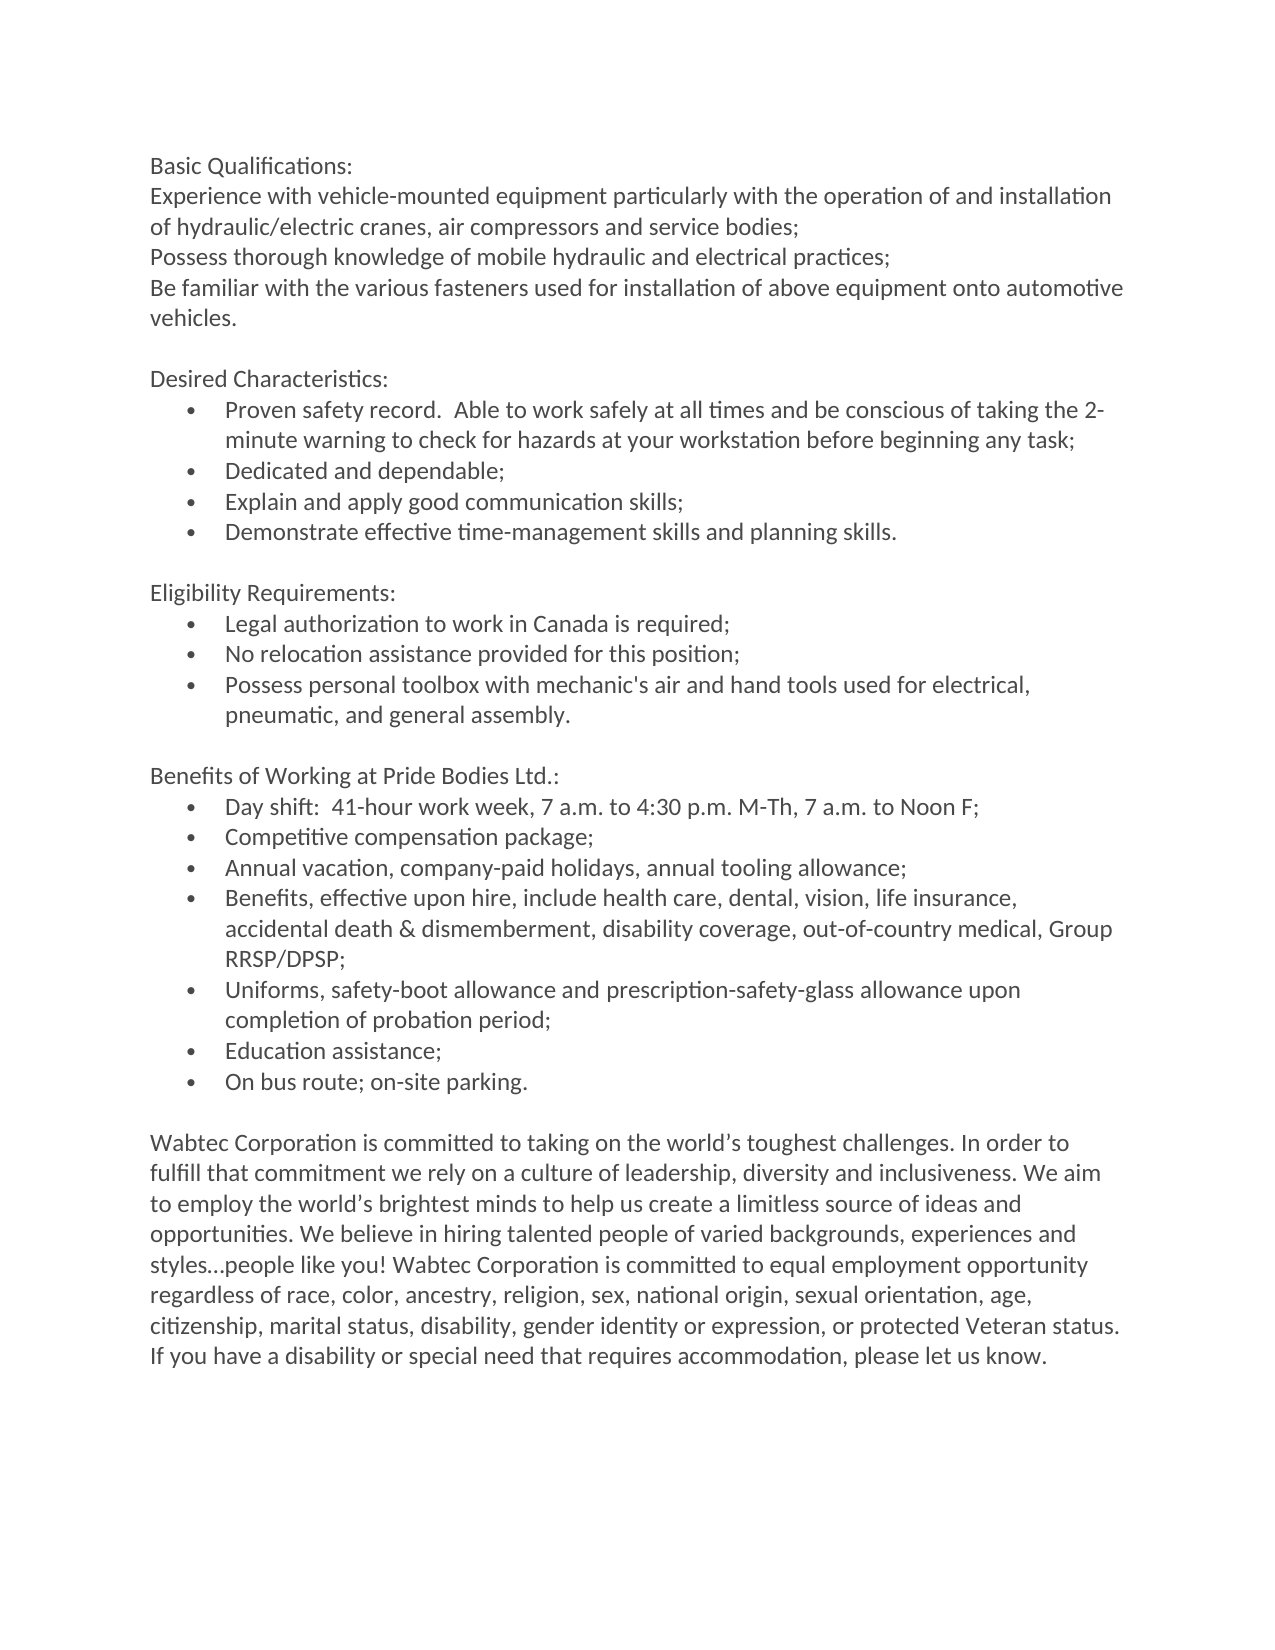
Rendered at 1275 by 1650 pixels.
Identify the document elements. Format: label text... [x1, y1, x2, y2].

list Explain and apply good communication skills; [187, 486, 1125, 516]
text Be familiar with the various fasteners used for installation of above equipment onto automotive vehicles. [150, 272, 1125, 333]
text Basic Qualifications: [150, 150, 1125, 181]
list Proven safety record. Able to work safely at all times and be conscious of taking the 2-minute warning to check for hazards at your workstation before beginning any task; [187, 394, 1125, 455]
list Legal authorization to work in Canada is required; [187, 608, 1125, 638]
list On bus route; on-site parking. [187, 1066, 1125, 1096]
list No relocation assistance provided for this position; [187, 638, 1125, 669]
text Possess thorough knowledge of mobile hydraulic and electrical practices; [150, 242, 1125, 272]
text Experience with vehicle-mounted equipment particularly with the operation of and installation of hydraulic/electric cranes, air compressors and service bodies; [150, 181, 1125, 242]
list Possess personal toolbox with mechanic's air and hand tools used for electrical, pneumatic, and general assembly. [187, 669, 1125, 730]
list Uniforms, safety-boot allowance and prescription-safety-glass allowance upon completion of probation period; [187, 974, 1125, 1035]
list Benefits, effective upon hire, include health care, dental, vision, life insurance, accidental death & dismemberment, disability coverage, out-of-country medical, Group RRSP/DPSP; [187, 882, 1125, 974]
list Day shift: 41-hour work week, 7 a.m. to 4:30 p.m. M-Th, 7 a.m. to Noon F; [187, 791, 1125, 821]
text Desired Characteristics: [150, 364, 1125, 394]
list Annual vacation, company-paid holidays, annual tooling allowance; [187, 852, 1125, 882]
text Wabtec Corporation is committed to taking on the world’s toughest challenges. In order to fulfill that commitment we rely on a culture of leadership, diversity and inclusiveness. We aim to employ the world’s brightest minds to help us create a limitless source of ideas and opportunities. We believe in hiring talented people of varied backgrounds, experiences and styles…people like you! Wabtec Corporation is committed to equal employment opportunity regardless of race, color, ancestry, religion, sex, national origin, sexual orientation, age, citizenship, marital status, disability, gender identity or expression, or protected Veteran status. If you have a disability or special need that requires accommodation, please let us know. [150, 1127, 1125, 1371]
text Benefits of Working at Pride Bodies Ltd.: [150, 760, 1125, 791]
list Demonstrate effective time-management skills and planning skills. [187, 516, 1125, 547]
list Dedicated and dependable; [187, 455, 1125, 486]
text Eligibility Requirements: [150, 577, 1125, 608]
list Competitive compensation package; [187, 821, 1125, 852]
list Education assistance; [187, 1035, 1125, 1066]
